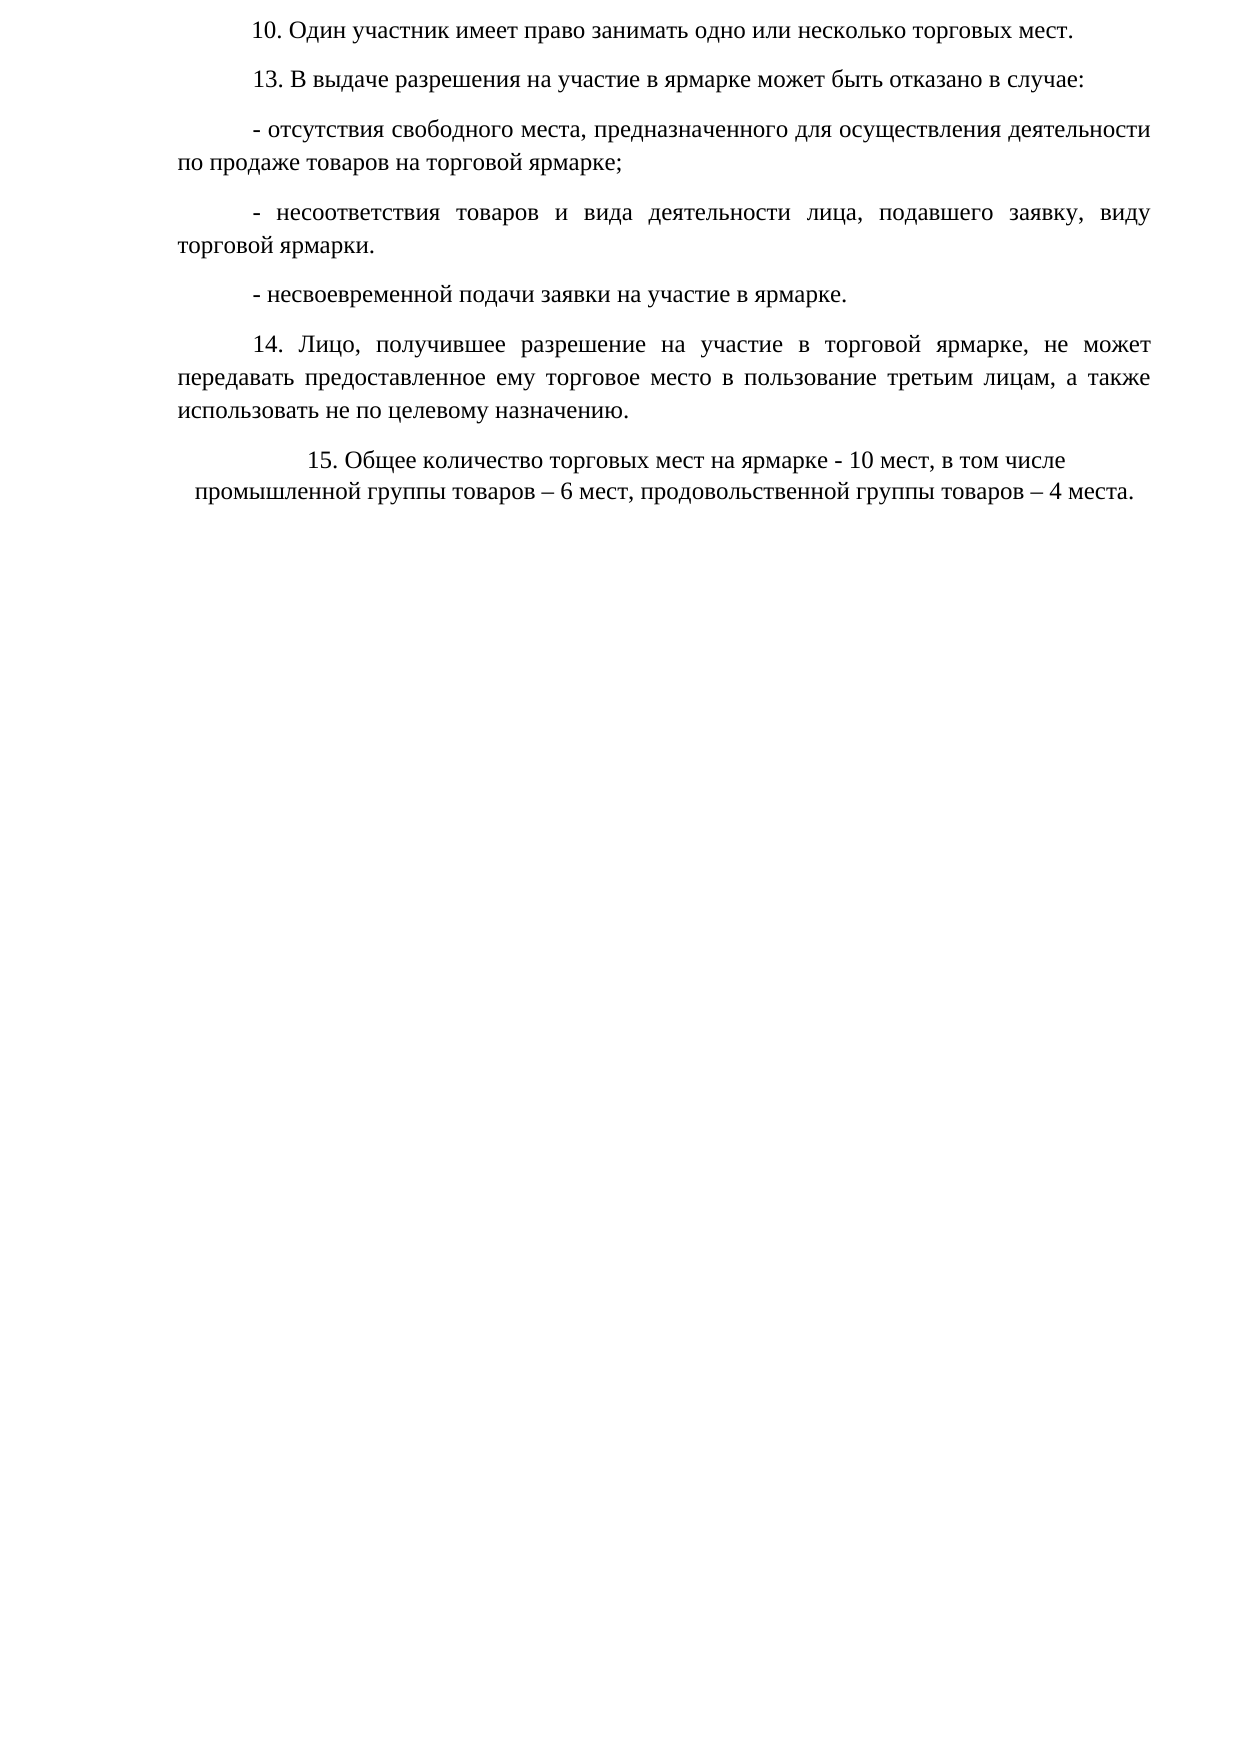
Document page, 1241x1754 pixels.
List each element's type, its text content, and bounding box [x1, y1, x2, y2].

text 15. Общее количество торговых мест на ярмарке - 10 мест, в том числе промышленной группы товаров – 6 мест, продовольственной группы товаров – 4 места. [177, 445, 1152, 505]
text - несвоевременной подачи заявки на участие в ярмарке. [177, 279, 1152, 308]
text 10. Один участник имеет право занимать одно или несколько торговых мест. [177, 15, 1152, 43]
text 14. Лицо, получившее разрешение на участие в торговой ярмарке, не может передавать предоставленное ему торговое место в пользование третьим лицам, а также использовать не по целевому назначению. [177, 329, 1152, 424]
text 13. В выдаче разрешения на участие в ярмарке может быть отказано в случае: [177, 64, 1152, 93]
text - отсутствия свободного места, предназначенного для осуществления деятельности по продаже товаров на торговой ярмарке; [177, 114, 1152, 176]
text - несоответствия товаров и вида деятельности лица, подавшего заявку, виду торговой ярмарки. [177, 197, 1152, 259]
